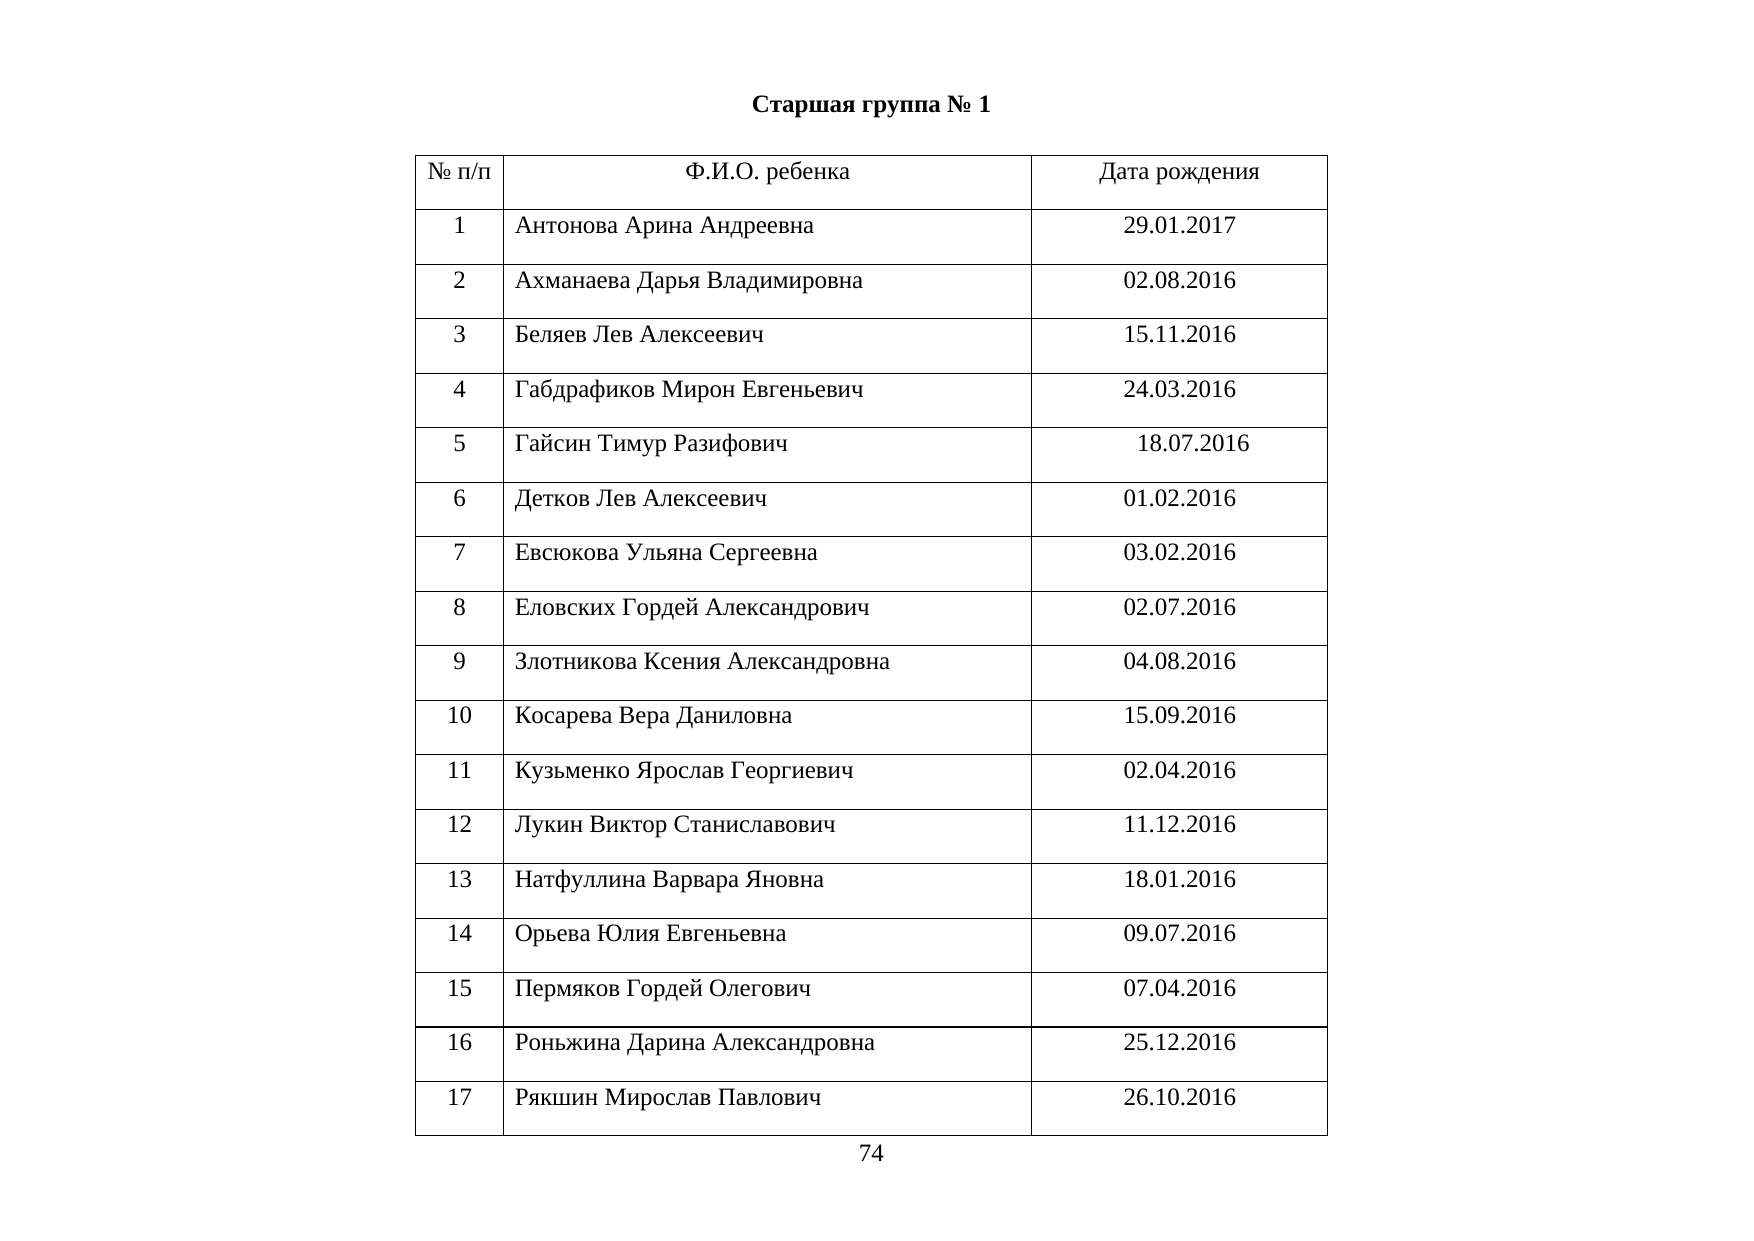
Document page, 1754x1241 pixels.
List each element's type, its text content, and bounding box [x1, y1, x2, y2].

table_cell 18.01.2016 [1032, 864, 1327, 917]
table_cell 1 [416, 210, 503, 264]
table_cell 18.07.2016 [1032, 428, 1327, 482]
table_cell Габдрафиков Мирон Евгеньевич [504, 374, 1031, 427]
table_cell Антонова Арина Андреевна [504, 210, 1031, 264]
table_cell 02.08.2016 [1032, 265, 1327, 318]
table_cell Орьева Юлия Евгеньевна [504, 919, 1031, 972]
table_cell 03.02.2016 [1032, 537, 1327, 591]
table_cell 8 [416, 592, 503, 645]
table_cell Детков Лев Алексеевич [504, 483, 1031, 536]
table_header № п/п [416, 156, 503, 209]
table_cell Рякшин Мирослав Павлович [504, 1082, 1031, 1135]
table_cell 02.07.2016 [1032, 592, 1327, 645]
text Старшая группа № 1 [89, 89, 1654, 117]
table_cell 29.01.2017 [1032, 210, 1327, 264]
table_cell Евсюкова Ульяна Сергеевна [504, 537, 1031, 591]
table_header Ф.И.О. ребенка [504, 156, 1031, 209]
table_cell 04.08.2016 [1032, 646, 1327, 699]
table_cell Ахманаева Дарья Владимировна [504, 265, 1031, 318]
table_cell 7 [416, 537, 503, 591]
table_cell 12 [416, 810, 503, 863]
table_header Дата рождения [1032, 156, 1327, 209]
table_cell Злотникова Ксения Александровна [504, 646, 1031, 699]
table_cell Еловских Гордей Александрович [504, 592, 1031, 645]
table_cell 15.11.2016 [1032, 319, 1327, 373]
table_cell 5 [416, 428, 503, 482]
table_cell Пермяков Гордей Олегович [504, 973, 1031, 1026]
table_cell 6 [416, 483, 503, 536]
table_cell 17 [416, 1082, 503, 1135]
table_cell 15 [416, 973, 503, 1026]
table_cell 13 [416, 864, 503, 917]
table_cell 9 [416, 646, 503, 699]
table_cell Беляев Лев Алексеевич [504, 319, 1031, 373]
table_cell 15.09.2016 [1032, 701, 1327, 754]
table_cell 2 [416, 265, 503, 318]
table_cell 14 [416, 919, 503, 972]
table_cell Роньжина Дарина Александровна [504, 1028, 1031, 1081]
table_cell 02.04.2016 [1032, 755, 1327, 808]
table_cell Гайсин Тимур Разифович [504, 428, 1031, 482]
table_cell 16 [416, 1028, 503, 1081]
table_cell 25.12.2016 [1032, 1028, 1327, 1081]
table_cell Кузьменко Ярослав Георгиевич [504, 755, 1031, 808]
table_cell 3 [416, 319, 503, 373]
table_cell 01.02.2016 [1032, 483, 1327, 536]
table_cell Лукин Виктор Станиславович [504, 810, 1031, 863]
table_cell Косарева Вера Даниловна [504, 701, 1031, 754]
table_cell 26.10.2016 [1032, 1082, 1327, 1135]
table_cell 09.07.2016 [1032, 919, 1327, 972]
table_cell 10 [416, 701, 503, 754]
table_cell Натфуллина Варвара Яновна [504, 864, 1031, 917]
table_cell 24.03.2016 [1032, 374, 1327, 427]
table_cell 07.04.2016 [1032, 973, 1327, 1026]
table_cell 11 [416, 755, 503, 808]
table_cell 4 [416, 374, 503, 427]
table_cell 11.12.2016 [1032, 810, 1327, 863]
